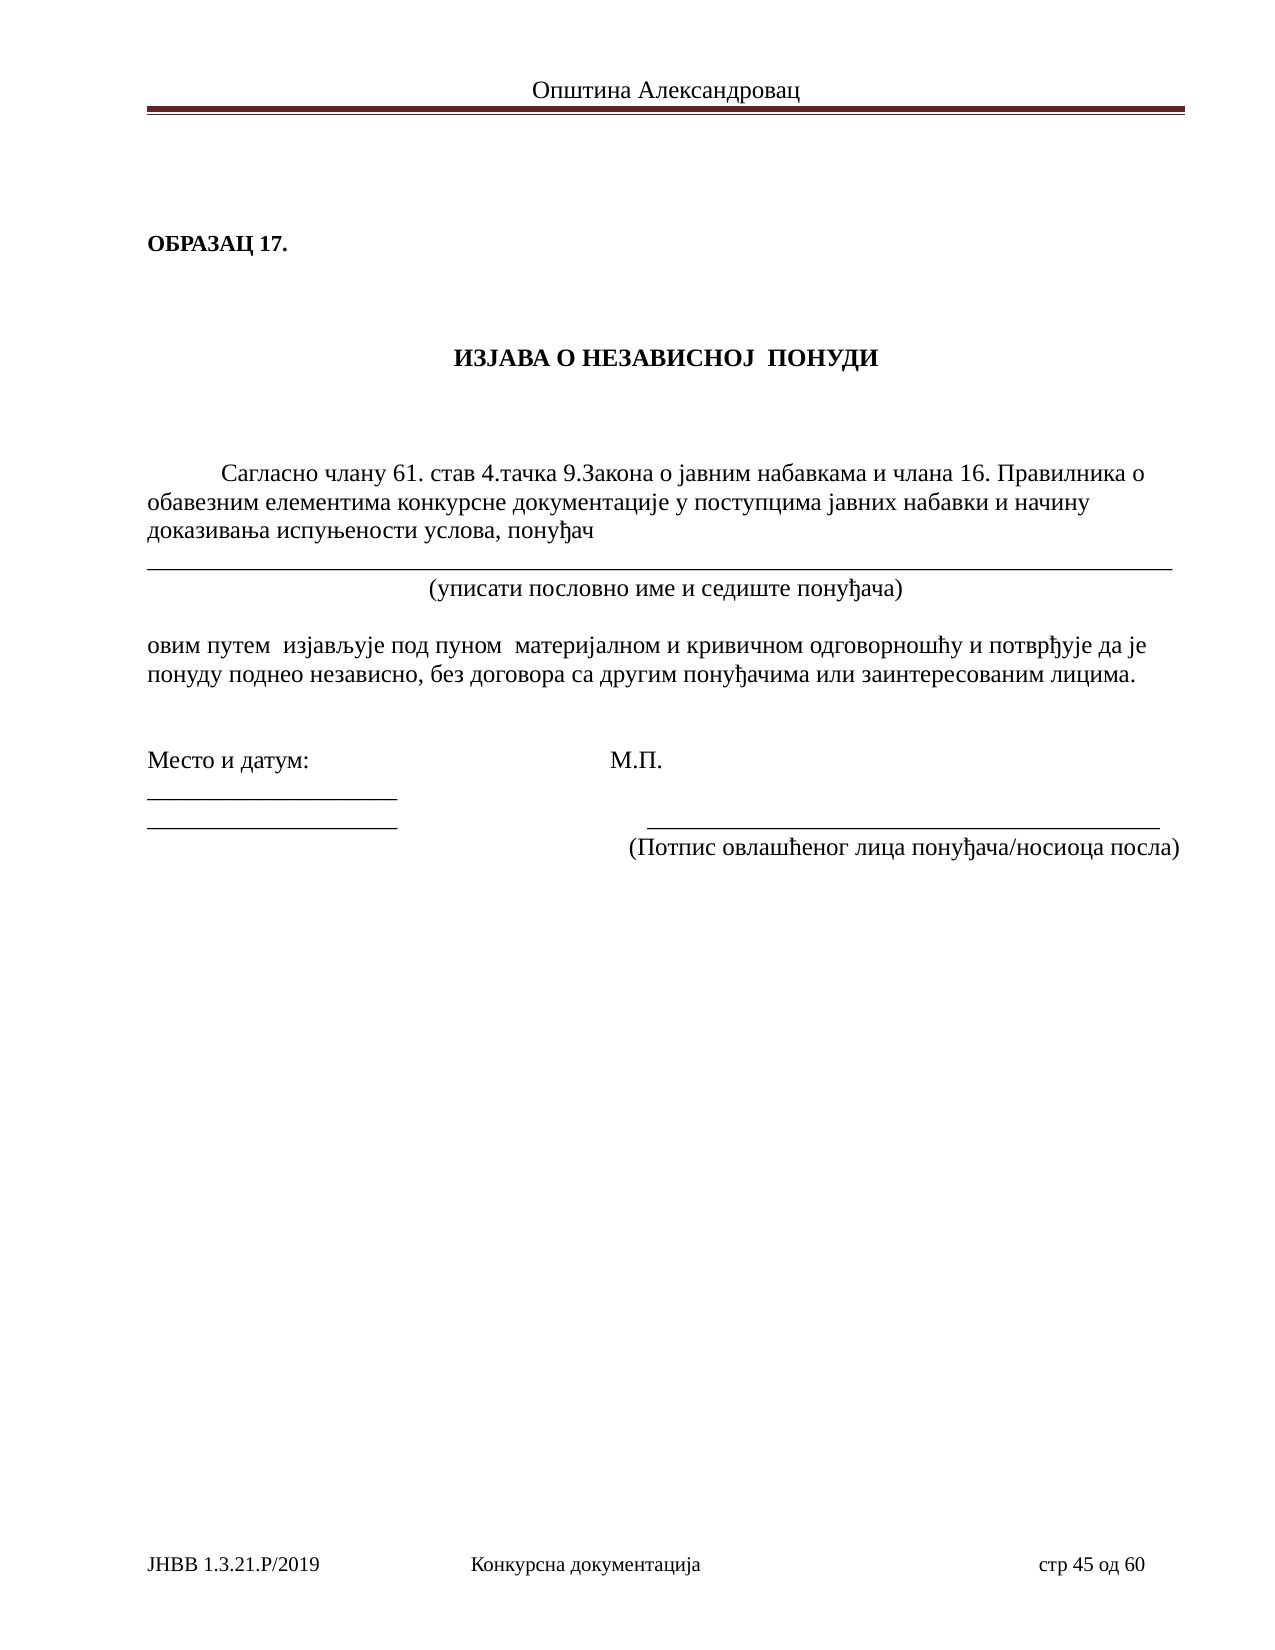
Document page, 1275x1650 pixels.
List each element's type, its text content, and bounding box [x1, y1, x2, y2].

text (уписати пословно име и седиште понуђача) [147, 573, 1185, 602]
text овим путем изјављује под пуном материјалном и кривичном одговорношћу и потврђује да је понуду поднео независно, без договора са другим понуђачима или заинтересованим лицима. [147, 630, 1185, 688]
text ОБРАЗАЦ 17. [147, 230, 1185, 257]
text Сагласно члану 61. став 4.тачка 9.Закона о јавним набавкама и члана 16. Правилника о обавезним елементима конкурсне документације у поступцима јавних набавки и начину доказивања испуњености услова, понуђач [147, 458, 1185, 544]
text (Потпис овлашћеног лица понуђача/носиоца посла) [147, 832, 1185, 860]
text __________________________________________________________________________________ [147, 544, 1185, 573]
text ____________________ [147, 774, 1185, 803]
text ИЗЈАВА О НЕЗАВИСНОЈ ПОНУДИ [147, 343, 1185, 372]
text ____________________ _________________________________________ [147, 803, 1185, 832]
text Место и датум: М.П. [147, 745, 1185, 774]
